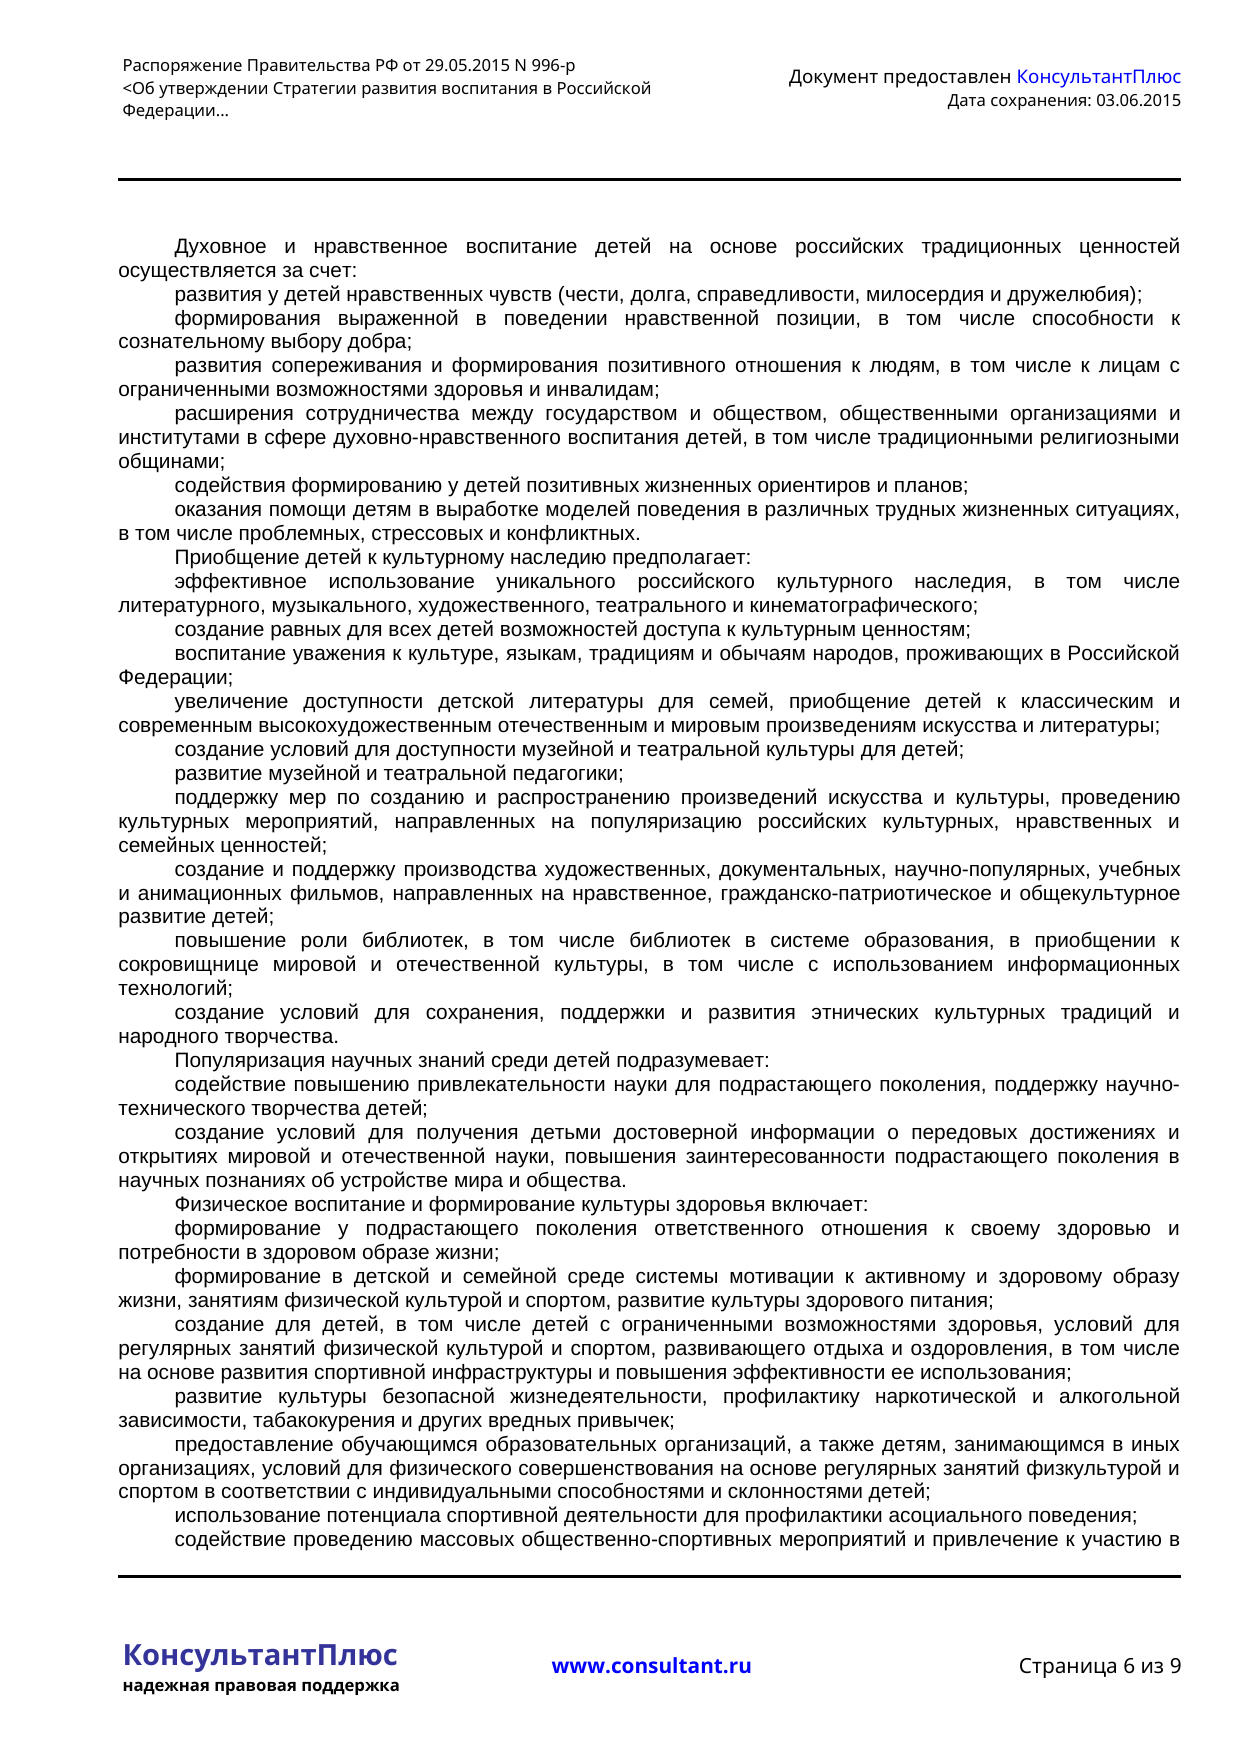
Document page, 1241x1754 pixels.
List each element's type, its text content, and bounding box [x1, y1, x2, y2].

text развития сопереживания и формирования позитивного отношения к людям, в том числе к лицам с ограниченными возможностями здоровья и инвалидам; [118, 353, 1181, 401]
text воспитание уважения к культуре, языкам, традициям и обычаям народов, проживающих в Российской Федерации; [118, 641, 1181, 689]
text создание условий для доступности музейной и театральной культуры для детей; [118, 737, 1181, 761]
text формирование в детской и семейной среде системы мотивации к активному и здоровому образу жизни, занятиям физической культурой и спортом, развитие культуры здорового питания; [118, 1264, 1181, 1312]
text эффективное использование уникального российского культурного наследия, в том числе литературного, музыкального, художественного, театрального и кинематографического; [118, 569, 1181, 617]
text развитие культуры безопасной жизнедеятельности, профилактику наркотической и алкогольной зависимости, табакокурения и других вредных привычек; [118, 1383, 1181, 1431]
text Физическое воспитание и формирование культуры здоровья включает: [118, 1192, 1181, 1216]
text содействие повышению привлекательности науки для подрастающего поколения, поддержку научно-технического творчества детей; [118, 1072, 1181, 1120]
text Приобщение детей к культурному наследию предполагает: [118, 545, 1181, 569]
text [118, 1527, 1181, 1551]
text повышение роли библиотек, в том числе библиотек в системе образования, в приобщении к сокровищнице мировой и отечественной культуры, в том числе с использованием информационных технологий; [118, 928, 1181, 1000]
text создание равных для всех детей возможностей доступа к культурным ценностям; [118, 617, 1181, 641]
text формирование у подрастающего поколения ответственного отношения к своему здоровью и потребности в здоровом образе жизни; [118, 1216, 1181, 1264]
text создание условий для сохранения, поддержки и развития этнических культурных традиций и народного творчества. [118, 1000, 1181, 1048]
text предоставление обучающимся образовательных организаций, а также детям, занимающимся в иных организациях, условий для физического совершенствования на основе регулярных занятий физкультурой и спортом в соответствии с индивидуальными способностями и склонностями детей; [118, 1431, 1181, 1503]
text оказания помощи детям в выработке моделей поведения в различных трудных жизненных ситуациях, в том числе проблемных, стрессовых и конфликтных. [118, 497, 1181, 545]
text развития у детей нравственных чувств (чести, долга, справедливости, милосердия и дружелюбия); [118, 281, 1181, 305]
text Духовное и нравственное воспитание детей на основе российских традиционных ценностей осуществляется за счет: [118, 233, 1181, 281]
text поддержку мер по созданию и распространению произведений искусства и культуры, проведению культурных мероприятий, направленных на популяризацию российских культурных, нравственных и семейных ценностей; [118, 784, 1181, 856]
text создание условий для получения детьми достоверной информации о передовых достижениях и открытиях мировой и отечественной науки, повышения заинтересованности подрастающего поколения в научных познаниях об устройстве мира и общества. [118, 1120, 1181, 1192]
text развитие музейной и театральной педагогики; [118, 761, 1181, 784]
text формирования выраженной в поведении нравственной позиции, в том числе способности к сознательному выбору добра; [118, 305, 1181, 353]
text Популяризация научных знаний среди детей подразумевает: [118, 1048, 1181, 1072]
text создание и поддержку производства художественных, документальных, научно-популярных, учебных и анимационных фильмов, направленных на нравственное, гражданско-патриотическое и общекультурное развитие детей; [118, 856, 1181, 928]
text использование потенциала спортивной деятельности для профилактики асоциального поведения; [118, 1503, 1181, 1527]
text увеличение доступности детской литературы для семей, приобщение детей к классическим и современным высокохудожественным отечественным и мировым произведениям искусства и литературы; [118, 689, 1181, 737]
text расширения сотрудничества между государством и обществом, общественными организациями и институтами в сфере духовно-нравственного воспитания детей, в том числе традиционными религиозными общинами; [118, 401, 1181, 473]
text создание для детей, в том числе детей с ограниченными возможностями здоровья, условий для регулярных занятий физической культурой и спортом, развивающего отдыха и оздоровления, в том числе на основе развития спортивной инфраструктуры и повышения эффективности ее использования; [118, 1312, 1181, 1383]
text содействия формированию у детей позитивных жизненных ориентиров и планов; [118, 473, 1181, 497]
